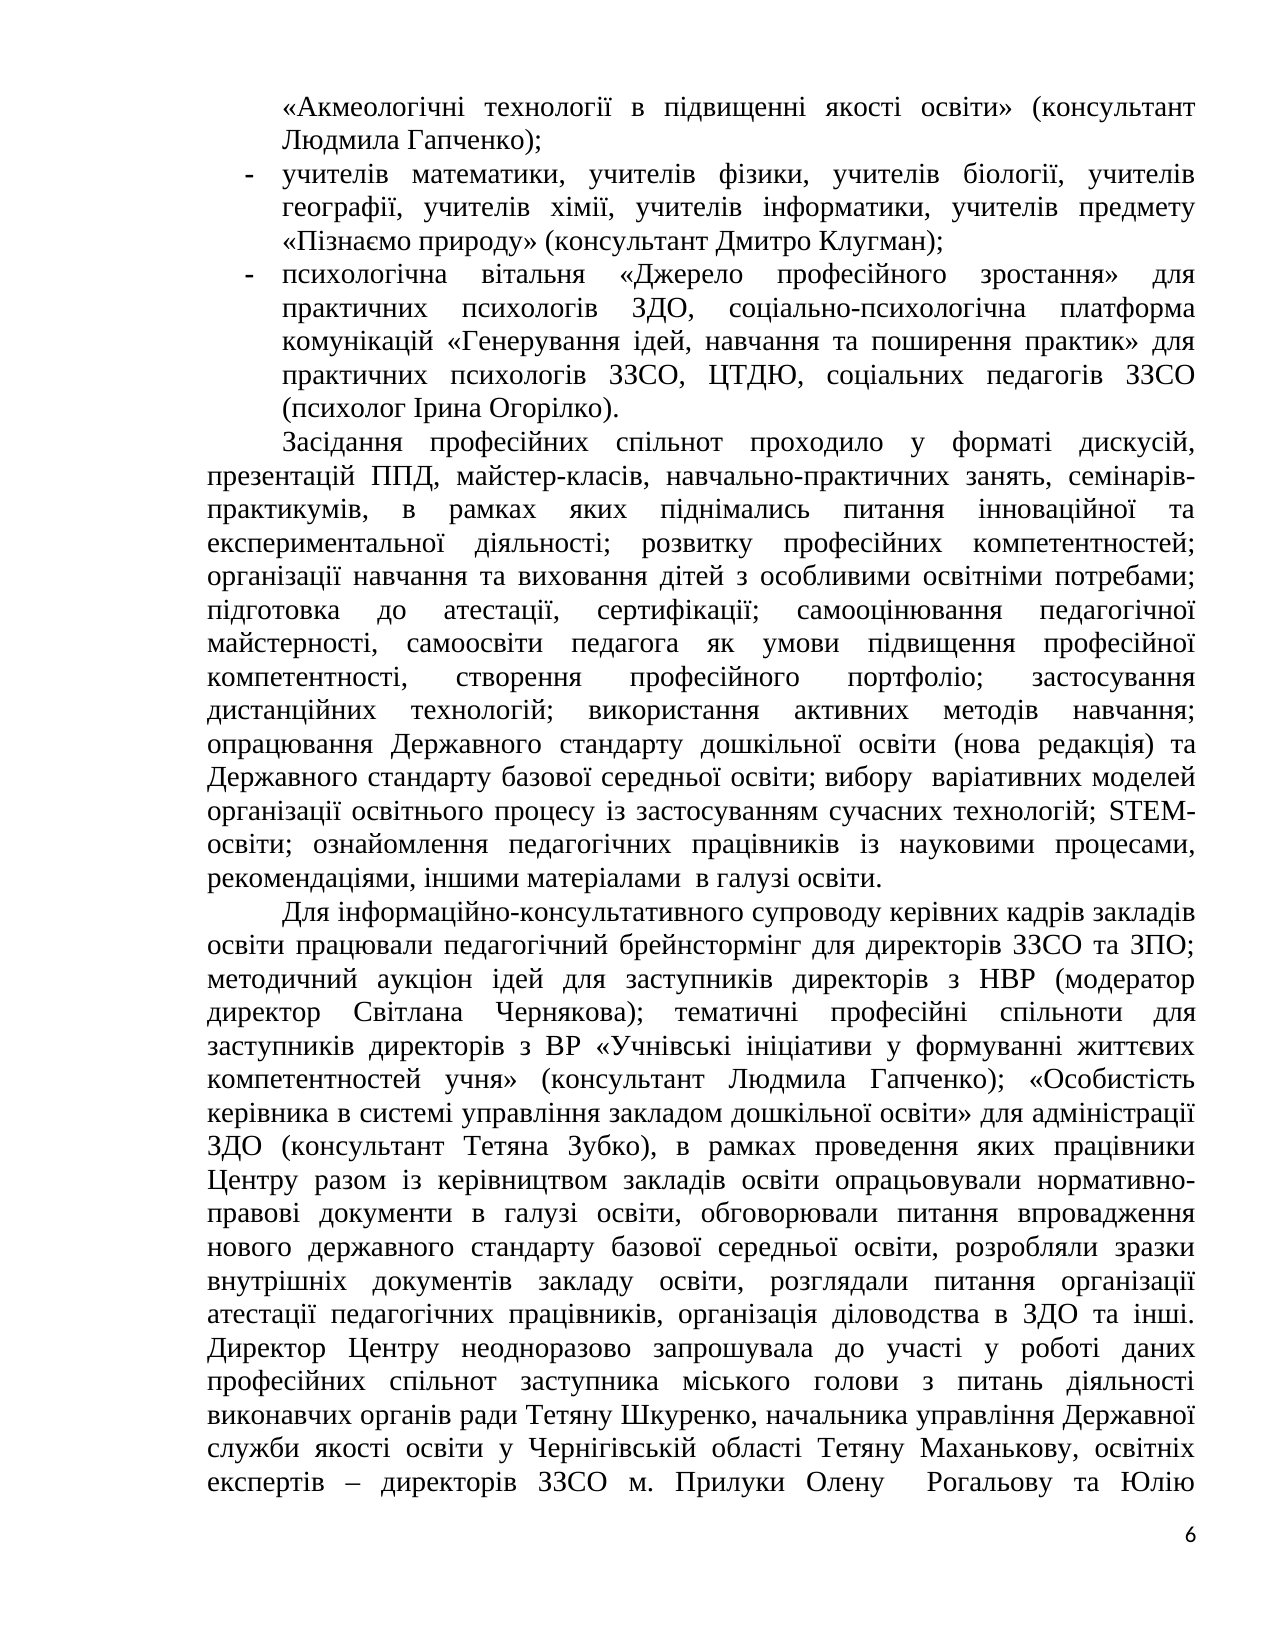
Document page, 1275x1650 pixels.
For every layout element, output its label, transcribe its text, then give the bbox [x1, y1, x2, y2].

list учителів математики, учителів фізики, учителів біології, учителів географії, учителів хімії, учителів інформатики, учителів предмету «Пізнаємо природу» (консультант Дмитро Клугман); [244, 156, 1196, 256]
list психологічна вітальня «Джерело професійного зростання» для практичних психологів ЗДО, соціально-психологічна платформа комунікацій «Генерування ідей, навчання та поширення практик» для практичних психологів ЗЗСО, ЦТДЮ, соціальних педагогів ЗЗСО (психолог Ірина Огорілко). [244, 256, 1196, 424]
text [207, 894, 1196, 1497]
text Засідання професійних спільнот проходило у форматі дискусій, презентацій ППД, майстер-класів, навчально-практичних занять, семінарів-практикумів, в рамках яких піднімались питання інноваційної та експериментальної діяльності; розвитку професійних компетентностей; організації навчання та виховання дітей з особливими освітніми потребами; підготовка до атестації, сертифікації; самооцінювання педагогічної майстерності, самоосвіти педагога як умови підвищення професійної компетентності, створення професійного портфоліо; застосування дистанційних технологій; використання активних методів навчання; опрацювання Державного стандарту дошкільної освіти (нова редакція) та Державного стандарту базової середньої освіти; вибору варіативних моделей організації освітнього процесу із застосуванням сучасних технологій; STEM-освіти; ознайомлення педагогічних працівників із науковими процесами, рекомендаціями, іншими матеріалами в галузі освіти. [207, 424, 1196, 894]
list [244, 89, 1196, 156]
